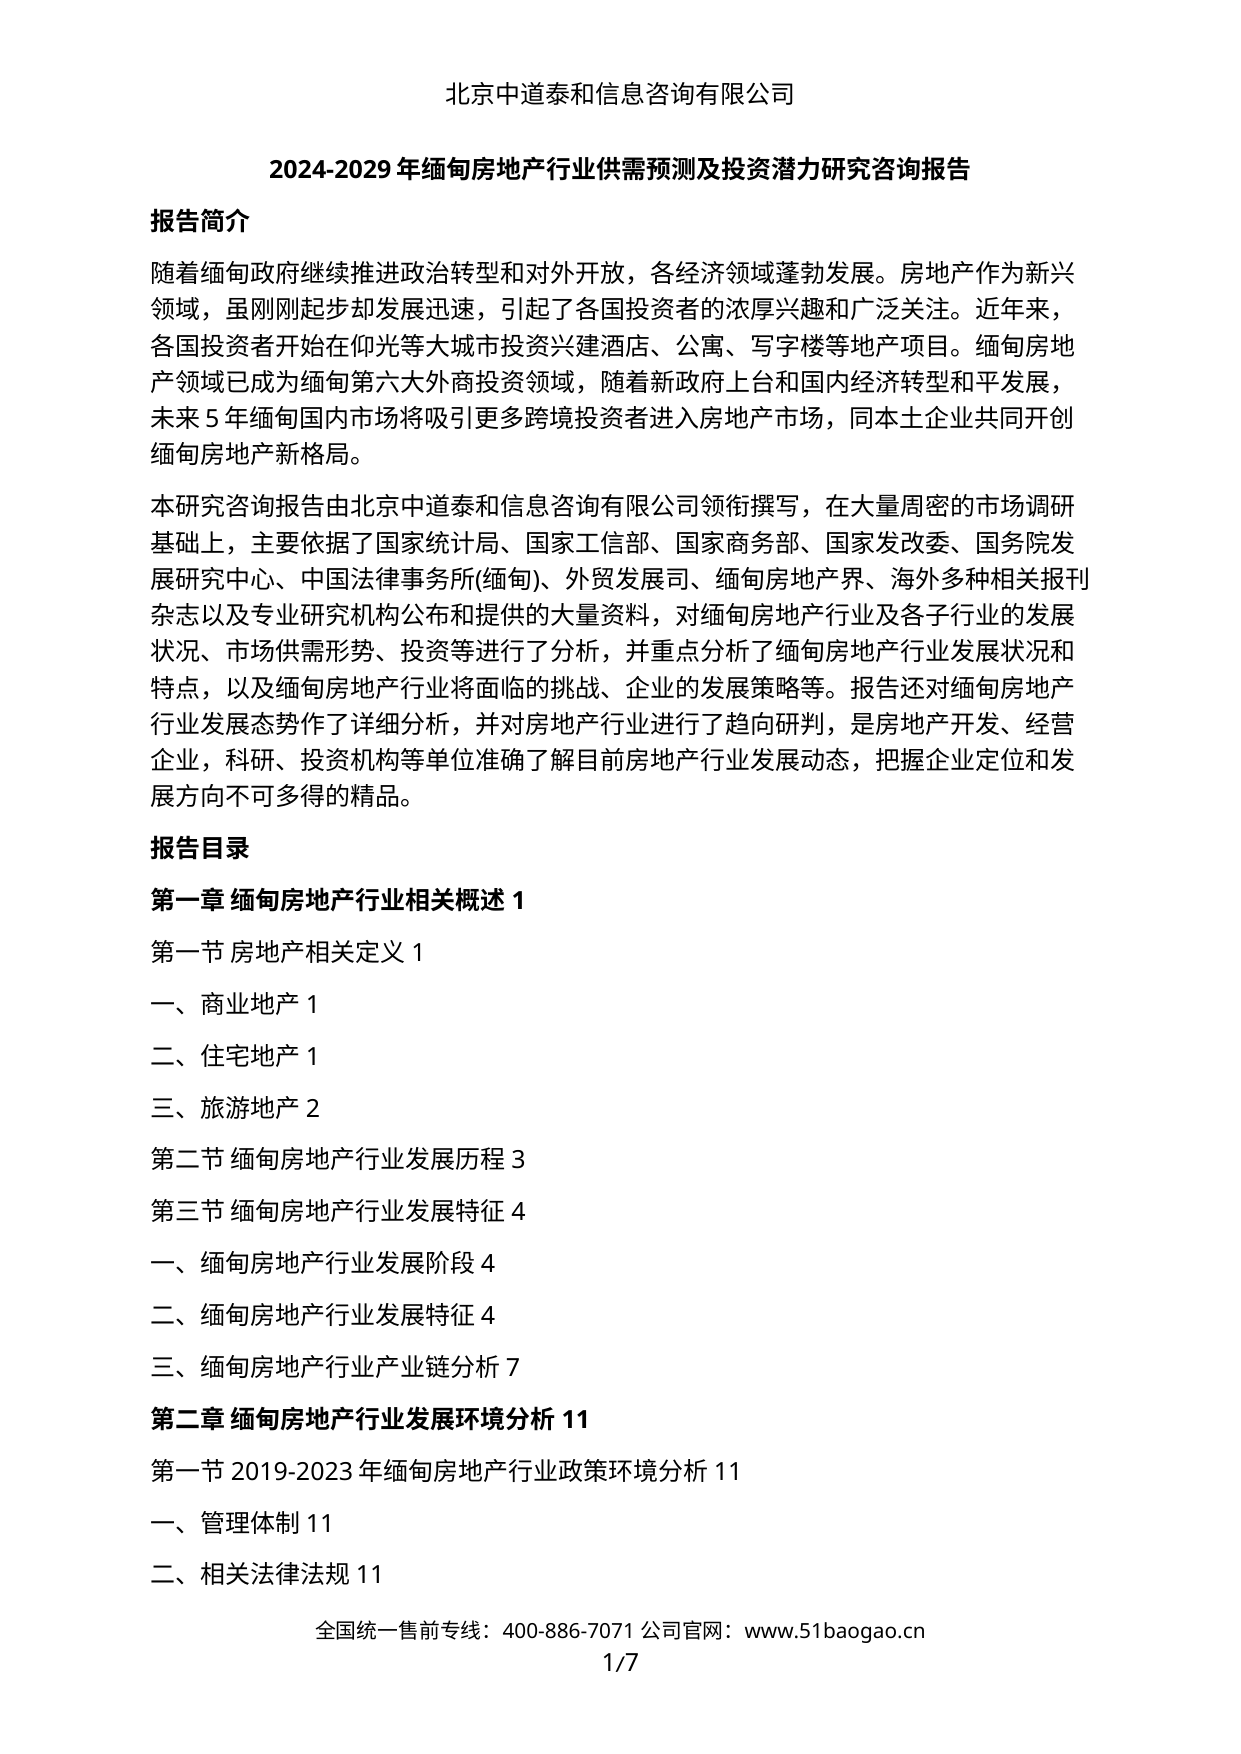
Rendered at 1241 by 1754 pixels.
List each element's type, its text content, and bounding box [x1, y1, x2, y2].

text 第一节 2019-2023年缅甸房地产行业政策环境分析 11 [150, 1451, 1090, 1487]
text 一、商业地产 1 [150, 984, 1090, 1021]
text 报告目录 [150, 829, 1090, 865]
text 第三节 缅甸房地产行业发展特征 4 [150, 1192, 1090, 1228]
text 一、缅甸房地产行业发展阶段 4 [150, 1244, 1090, 1280]
text 第一节 房地产相关定义 1 [150, 932, 1090, 969]
text 第二节 缅甸房地产行业发展历程 3 [150, 1140, 1090, 1176]
text 第二章 缅甸房地产行业发展环境分析 11 [150, 1399, 1090, 1436]
text 本研究咨询报告由北京中道泰和信息咨询有限公司领衔撰写，在大量周密的市场调研基础上，主要依据了国家统计局、国家工信部、国家商务部、国家发改委、国务院发展研究中心、中国法律事务所(缅甸)、外贸发展司、缅甸房地产界、海外多种相关报刊杂志以及专业研究机构公布和提供的大量资料，对缅甸房地产行业及各子行业的发展状况、市场供需形势、投资等进行了分析，并重点分析了缅甸房地产行业发展状况和特点，以及缅甸房地产行业将面临的挑战、企业的发展策略等。报告还对缅甸房地产行业发展态势作了详细分析，并对房地产行业进行了趋向研判，是房地产开发、经营企业，科研、投资机构等单位准确了解目前房地产行业发展动态，把握企业定位和发展方向不可多得的精品。 [150, 487, 1090, 813]
text 报告简介 [150, 202, 1090, 238]
text 随着缅甸政府继续推进政治转型和对外开放，各经济领域蓬勃发展。房地产作为新兴领域，虽刚刚起步却发展迅速，引起了各国投资者的浓厚兴趣和广泛关注。近年来，各国投资者开始在仰光等大城市投资兴建酒店、公寓、写字楼等地产项目。缅甸房地产领域已成为缅甸第六大外商投资领域，随着新政府上台和国内经济转型和平发展，未来5年缅甸国内市场将吸引更多跨境投资者进入房地产市场，同本土企业共同开创缅甸房地产新格局。 [150, 254, 1090, 471]
text 第一章 缅甸房地产行业相关概述 1 [150, 881, 1090, 917]
text 三、缅甸房地产行业产业链分析 7 [150, 1347, 1090, 1384]
text 2024-2029年缅甸房地产行业供需预测及投资潜力研究咨询报告 [150, 150, 1090, 186]
text 三、旅游地产 2 [150, 1088, 1090, 1124]
text 一、管理体制 11 [150, 1503, 1090, 1539]
text 二、缅甸房地产行业发展特征 4 [150, 1296, 1090, 1332]
text 二、相关法律法规 11 [150, 1555, 1090, 1591]
text 二、住宅地产 1 [150, 1036, 1090, 1072]
